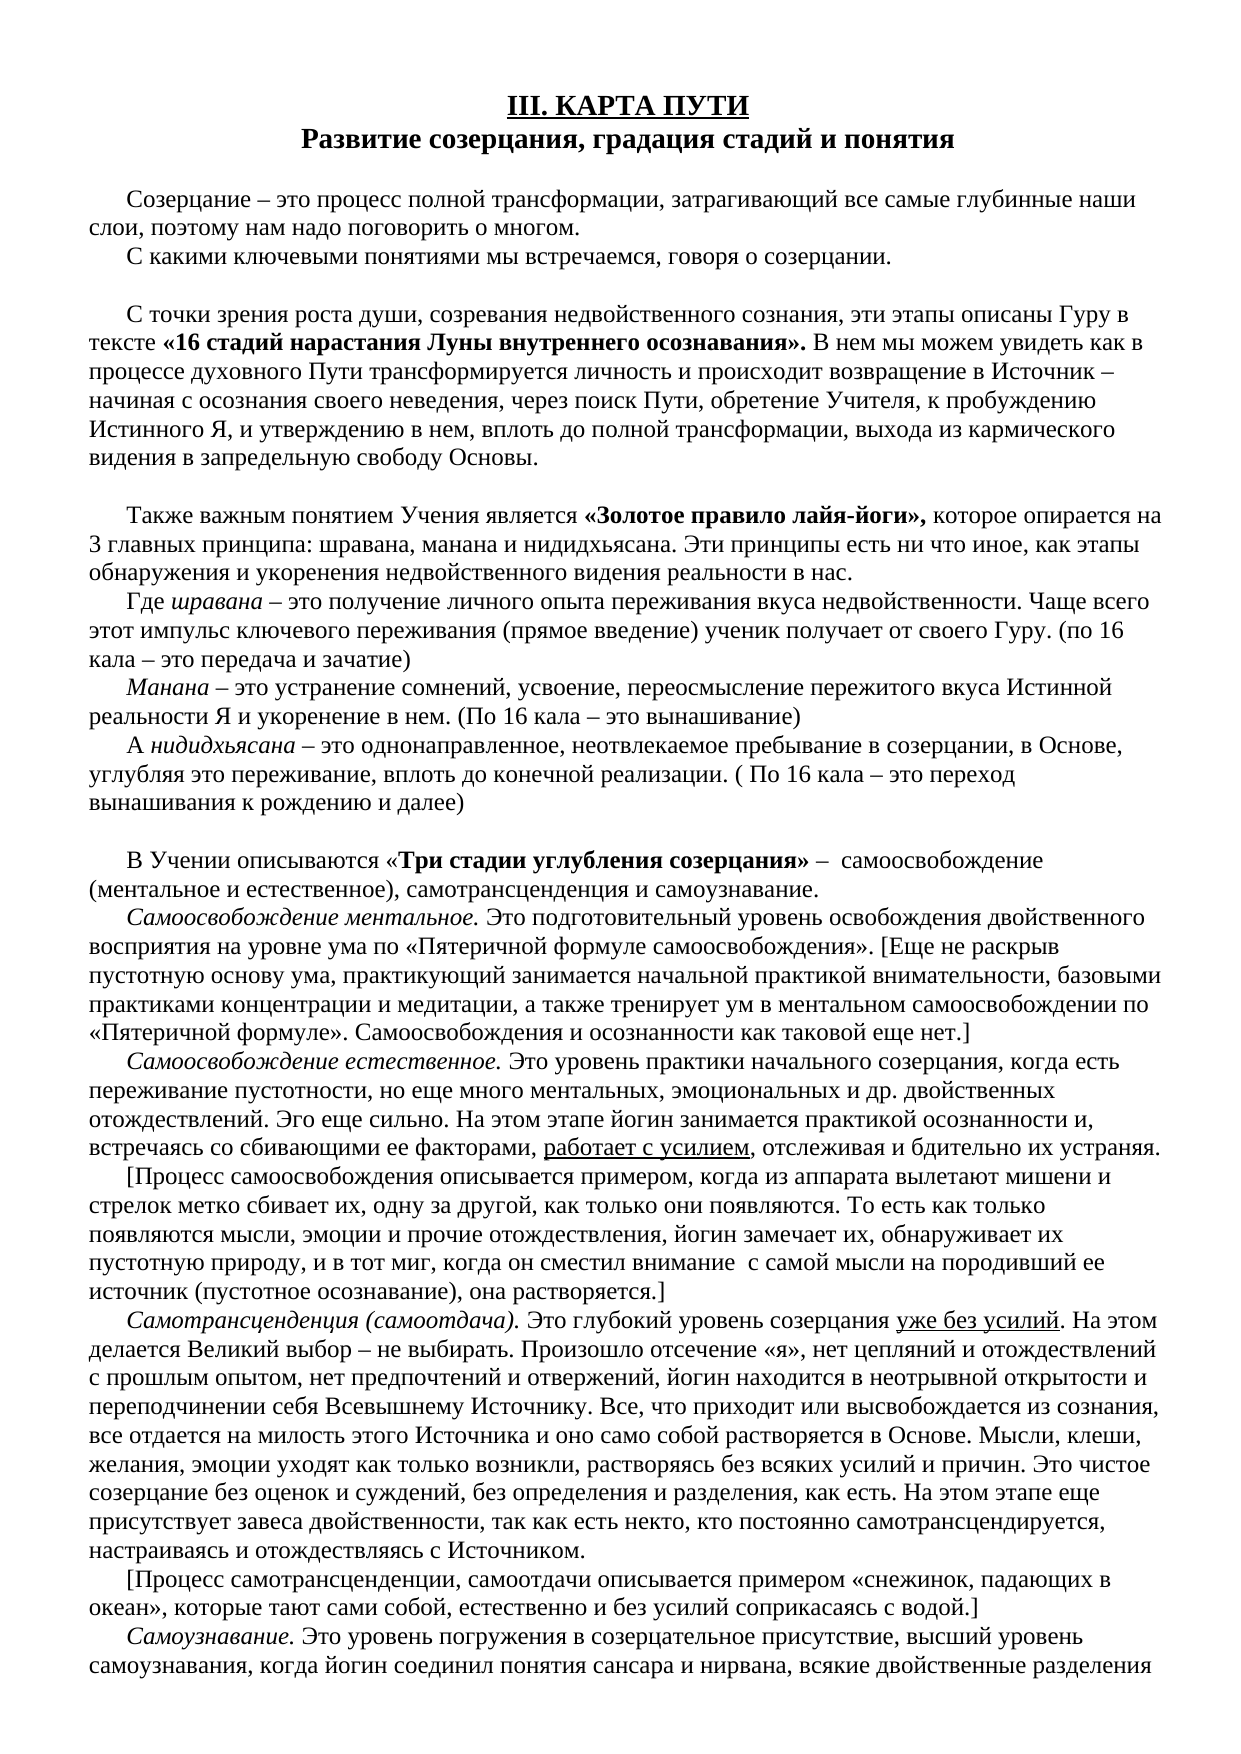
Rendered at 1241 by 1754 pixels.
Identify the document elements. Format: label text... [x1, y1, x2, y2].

text Манана – это устранение сомнений, усвоение, переосмысление пережитого вкуса Истинной реальности Я и укоренение в нем. (По 16 кала – это вынашивание) [89, 672, 1167, 730]
text [Процесс самоосвобождения описывается примером, когда из аппарата вылетают мишени и стрелок метко сбивает их, одну за другой, как только они появляются. То есть как только появляются мысли, эмоции и прочие отождествления, йогин замечает их, обнаруживает их пустотную природу, и в тот миг, когда он сместил внимание с самой мысли на породивший ее источник (пустотное осознавание), она растворяется.] [89, 1161, 1167, 1305]
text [89, 1621, 1167, 1679]
text Также важным понятием Учения является «Золотое правило лайя-йоги», которое опирается на 3 главных принципа: шравана, манана и нидидхьясана. Эти принципы есть ни что иное, как этапы обнаружения и укоренения недвойственного видения реальности в нас. [89, 500, 1167, 586]
text Созерцание – это процесс полной трансформации, затрагивающий все самые глубинные наши слои, поэтому нам надо поговорить о многом. [89, 184, 1167, 241]
text III. КАРТА ПУТИ [89, 88, 1167, 121]
text С точки зрения роста души, созревания недвойственного сознания, эти этапы описаны Гуру в тексте «16 стадий нарастания Луны внутреннего осознавания». В нем мы можем увидеть как в процессе духовного Пути трансформируется личность и происходит возвращение в Источник – начиная с осознания своего неведения, через поиск Пути, обретение Учителя, к пробуждению Истинного Я, и утверждению в нем, вплоть до полной трансформации, выхода из кармического видения в запредельную свободу Основы. [89, 299, 1167, 471]
text Самотрансценденция (самоотдача). Это глубокий уровень созерцания уже без усилий. На этом делается Великий выбор – не выбирать. Произошло отсечение «я», нет цепляний и отождествлений с прошлым опытом, нет предпочтений и отвержений, йогин находится в неотрывной открытости и переподчинении себя Всевышнему Источнику. Все, что приходит или высвобождается из сознания, все отдается на милость этого Источника и оно само собой растворяется в Основе. Мысли, клеши, желания, эмоции уходят как только возникли, растворяясь без всяких усилий и причин. Это чистое созерцание без оценок и суждений, без определения и разделения, как есть. На этом этапе еще присутствует завеса двойственности, так как есть некто, кто постоянно самотрансцендируется, настраиваясь и отождествляясь с Источником. [89, 1305, 1167, 1564]
text В Учении описываются «Три стадии углубления созерцания» – самоосвобождение (ментальное и естественное), самотрансценденция и самоузнавание. [89, 845, 1167, 902]
text Самоосвобождение ментальное. Это подготовительный уровень освобождения двойственного восприятия на уровне ума по «Пятеричной формуле самоосвобождения». [Еще не раскрыв пустотную основу ума, практикующий занимается начальной практикой внимательности, базовыми практиками концентрации и медитации, а также тренирует ум в ментальном самоосвобождении по «Пятеричной формуле». Самоосвобождения и осознанности как таковой еще нет.] [89, 902, 1167, 1046]
text Развитие созерцания, градация стадий и понятия [89, 121, 1167, 155]
text Где шравана – это получение личного опыта переживания вкуса недвойственности. Чаще всего этот импульс ключевого переживания (прямое введение) ученик получает от своего Гуру. (по 16 кала – это передача и зачатие) [89, 586, 1167, 672]
text [Процесс самотрансценденции, самоотдачи описывается примером «снежинок, падающих в океан», которые тают сами собой, естественно и без усилий соприкасаясь с водой.] [89, 1564, 1167, 1621]
text Самоосвобождение естественное. Это уровень практики начального созерцания, когда есть переживание пустотности, но еще много ментальных, эмоциональных и др. двойственных отождествлений. Эго еще сильно. На этом этапе йогин занимается практикой осознанности и, встречаясь со сбивающими ее факторами, работает с усилием, отслеживая и бдительно их устраняя. [89, 1046, 1167, 1161]
text А нидидхьясана – это однонаправленное, неотвлекаемое пребывание в созерцании, в Основе, углубляя это переживание, вплоть до конечной реализации. ( По 16 кала – это переход вынашивания к рождению и далее) [89, 730, 1167, 816]
text С какими ключевыми понятиями мы встречаемся, говоря о созерцании. [89, 241, 1167, 270]
